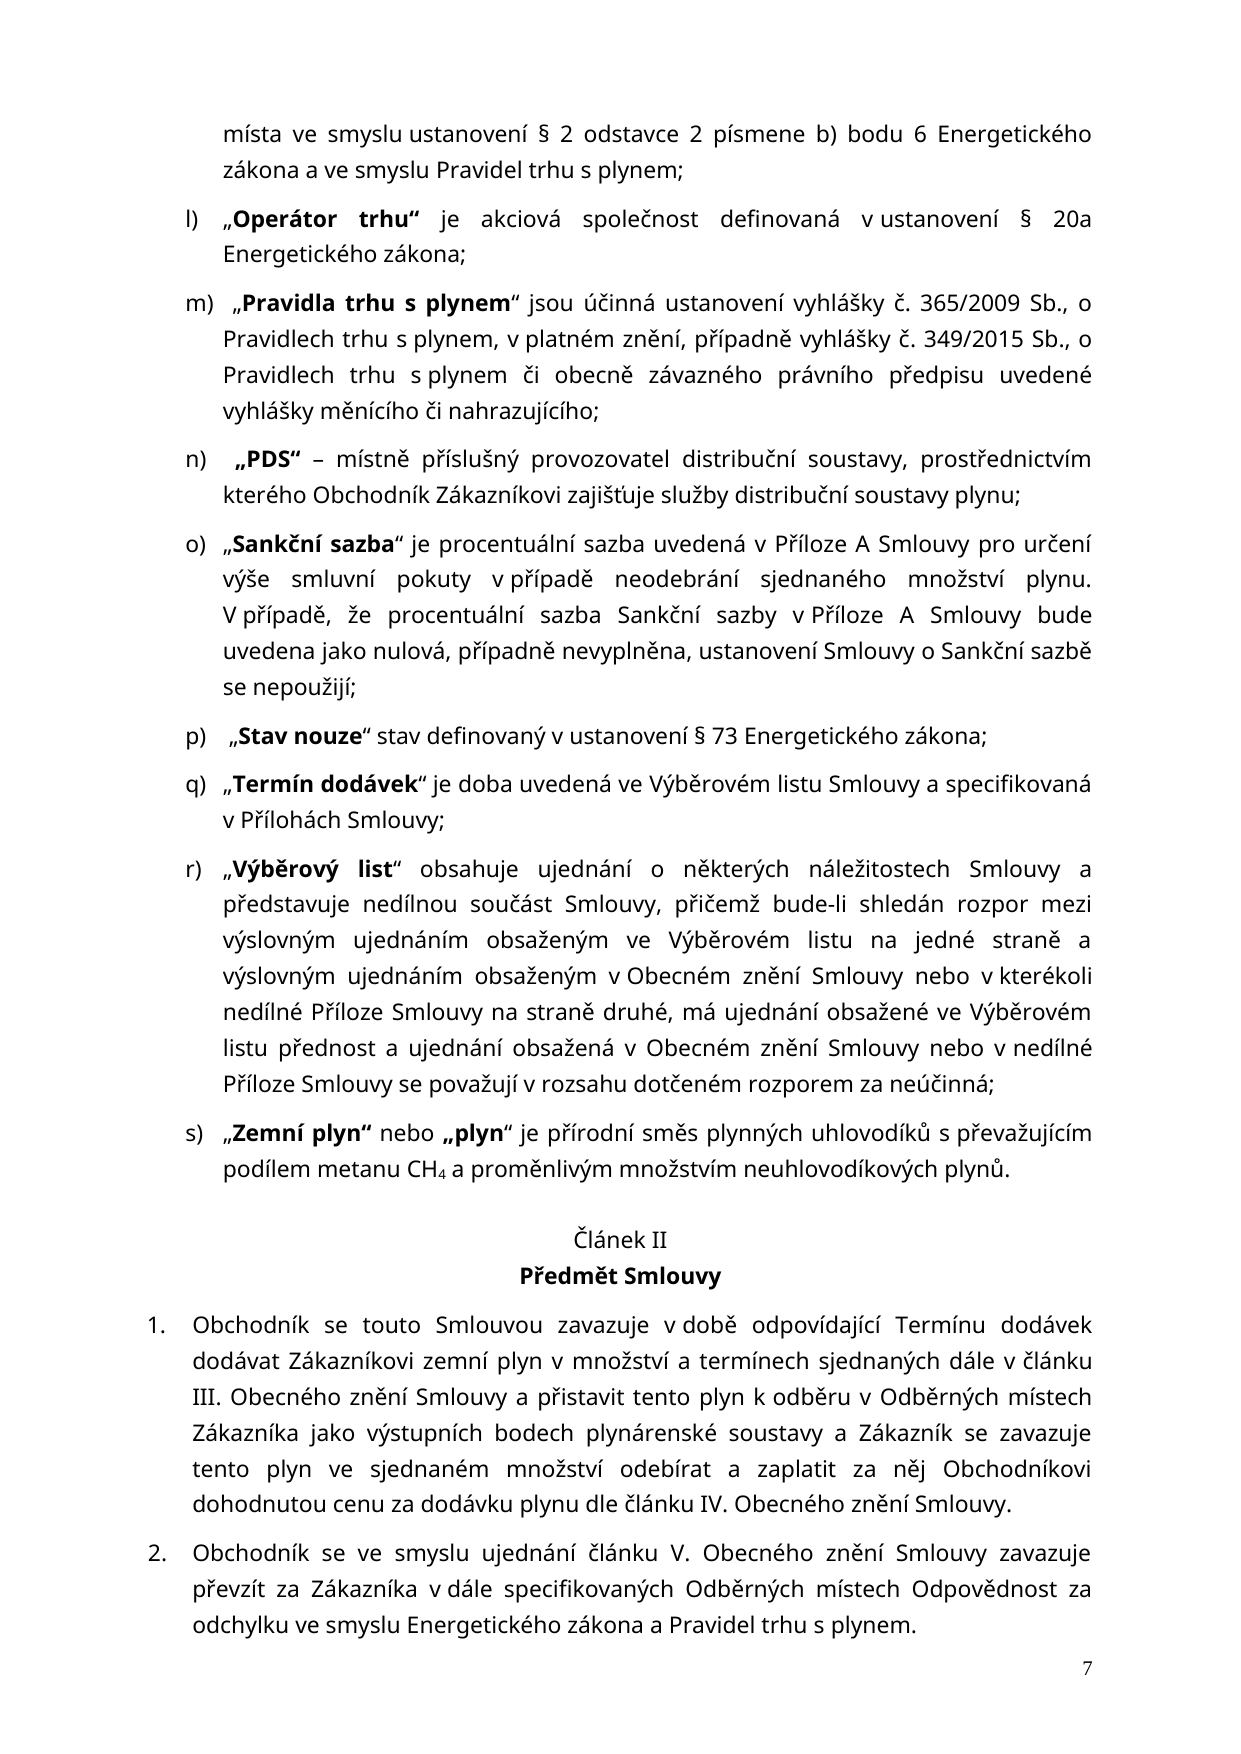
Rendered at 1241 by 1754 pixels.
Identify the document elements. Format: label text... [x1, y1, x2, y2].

text Předmět Smlouvy [148, 1260, 1093, 1292]
title „Výběrový list“ obsahuje ujednání o některých náležitostech Smlouvy a představuje nedílnou součást Smlouvy, přičemž bude-li shledán rozpor mezi výslovným ujednáním obsaženým ve Výběrovém listu na jedné straně a výslovným ujednáním obsaženým v Obecném znění Smlouvy nebo v kterékoli nedílné Příloze Smlouvy na straně druhé, má ujednání obsažené ve Výběrovém listu přednost a ujednání obsažená v Obecném znění Smlouvy nebo v nedílné Příloze Smlouvy se považují v rozsahu dotčeném rozporem za neúčinná; [185, 852, 1093, 1099]
title „Zemní plyn“ nebo „plyn“ je přírodní směs plynných uhlovodíků s převažujícím podílem metanu CH4 a proměnlivým množstvím neuhlovodíkových plynů. [185, 1117, 1093, 1184]
title „PDS“ – místně příslušný provozovatel distribuční soustavy, prostřednictvím kterého Obchodník Zákazníkovi zajišťuje služby distribuční soustavy plynu; [185, 443, 1093, 510]
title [185, 118, 1093, 185]
title „Stav nouze“ stav definovaný v ustanovení § 73 Energetického zákona; [185, 720, 1093, 751]
text Článek II [148, 1224, 1093, 1256]
list Obchodník se ve smyslu ujednání článku V. Obecného znění Smlouvy zavazuje převzít za Zákazníka v dále specifikovaných Odběrných místech Odpovědnost za odchylku ve smyslu Energetického zákona a Pravidel trhu s plynem. [148, 1537, 1093, 1640]
list Obchodník se touto Smlouvou zavazuje v době odpovídající Termínu dodávek dodávat Zákazníkovi zemní plyn v množství a termínech sjednaných dále v článku III. Obecného znění Smlouvy a přistavit tento plyn k odběru v Odběrných místech Zákazníka jako výstupních bodech plynárenské soustavy a Zákazník se zavazuje tento plyn ve sjednaném množství odebírat a zaplatit za něj Obchodníkovi dohodnutou cenu za dodávku plynu dle článku IV. Obecného znění Smlouvy. [147, 1309, 1093, 1520]
title „Operátor trhu“ je akciová společnost definovaná v ustanovení § 20a Energetického zákona; [185, 202, 1093, 270]
title „Pravidla trhu s plynem“ jsou účinná ustanovení vyhlášky č. 365/2009 Sb., o Pravidlech trhu s plynem, v platném znění, případně vyhlášky č. 349/2015 Sb., o Pravidlech trhu s plynem či obecně závazného právního předpisu uvedené vyhlášky měnícího či nahrazujícího; [185, 287, 1093, 426]
title „Sankční sazba“ je procentuální sazba uvedená v Příloze A Smlouvy pro určení výše smluvní pokuty v případě neodebrání sjednaného množství plynu. V případě, že procentuální sazba Sankční sazby v Příloze A Smlouvy bude uvedena jako nulová, případně nevyplněna, ustanovení Smlouvy o Sankční sazbě se nepoužijí; [185, 527, 1093, 702]
title „Termín dodávek“ je doba uvedená ve Výběrovém listu Smlouvy a specifikovaná v Přílohách Smlouvy; [185, 768, 1093, 835]
